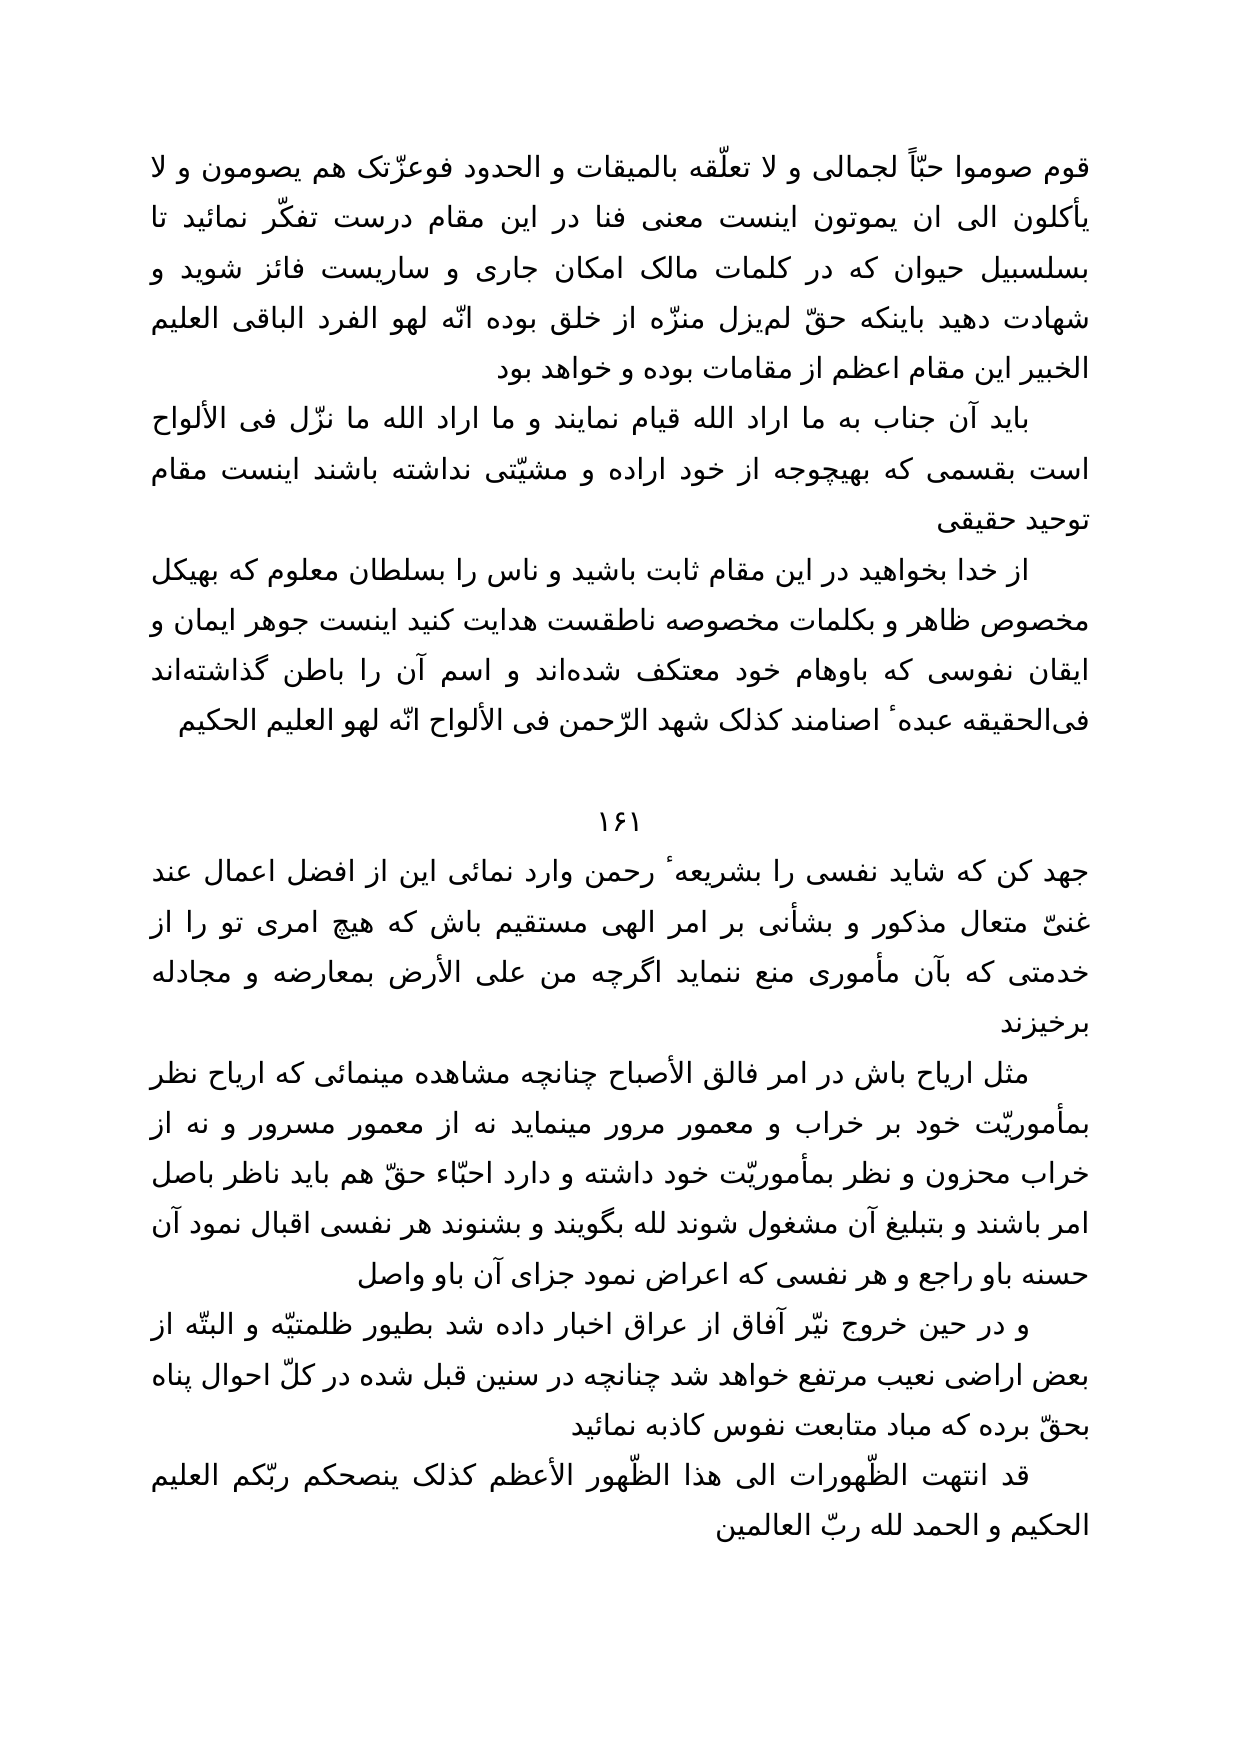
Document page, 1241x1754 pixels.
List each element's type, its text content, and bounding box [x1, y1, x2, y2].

text باید آن جناب به ما اراد الله قیام نمایند و ما اراد الله ما نزّل فی الألواح است بقسمی که بهیچوجه از خود اراده و مشیّتی نداشته باشند اینست مقام توحید حقیقی [150, 402, 1090, 536]
text مثل اریاح باش در امر فالق الأصباح چنانچه مشاهده مینمائی که اریاح نظر بمأموریّت خود بر خراب و معمور مرور مینماید نه از معمور مسرور و نه از خراب محزون و نظر بمأموریّت خود داشته و دارد احبّاء حقّ هم باید ناظر باصل امر باشند و بتبلیغ آن مشغول شوند لله بگویند و بشنوند هر نفسی اقبال نمود آن حسنه باو راجع و هر نفسی که اعراض نمود جزای آن باو واصل [150, 1056, 1090, 1290]
text و در حین خروج نیّر آفاق از عراق اخبار داده شد بطیور ظلمتیّه و البتّه از بعض اراضی نعیب مرتفع خواهد شد چنانچه در سنین قبل شده در کلّ احوال پناه بحقّ برده که مباد متابعت نفوس کاذبه نمائید [150, 1307, 1090, 1441]
text از خدا بخواهید در این مقام ثابت باشید و ناس را بسلطان معلوم که بهیکل مخصوص ظاهر و بکلمات مخصوصه ناطقست هدایت کنید اینست جوهر ایمان و ایقان نفوسی که باوهام خود معتکف شده‌اند و اسم آن را باطن گذاشته‌اند فی‌الحقیقه عبدهٴ اصنامند کذلک شهد الرّحمن فی الألواح انّه لهو العلیم الحکیم [150, 552, 1090, 737]
text جهد کن که شاید نفسی را بشریعهٴ رحمن وارد نمائی این از افضل اعمال عند غنیّ متعال مذکور و بشأنی بر امر الهی مستقیم باش که هیچ امری تو را از خدمتی که بآن مأموری منع ننماید اگرچه من علی الأرض بمعارضه و مجادله برخیزند [150, 854, 1090, 1039]
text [150, 150, 1090, 385]
text قد انتهت الظّهورات الی هذا الظّهور الأعظم کذلک ینصحکم ربّکم العلیم الحکیم و الحمد لله ربّ العالمین [150, 1458, 1090, 1542]
text ۱۶۱ [150, 804, 1090, 838]
